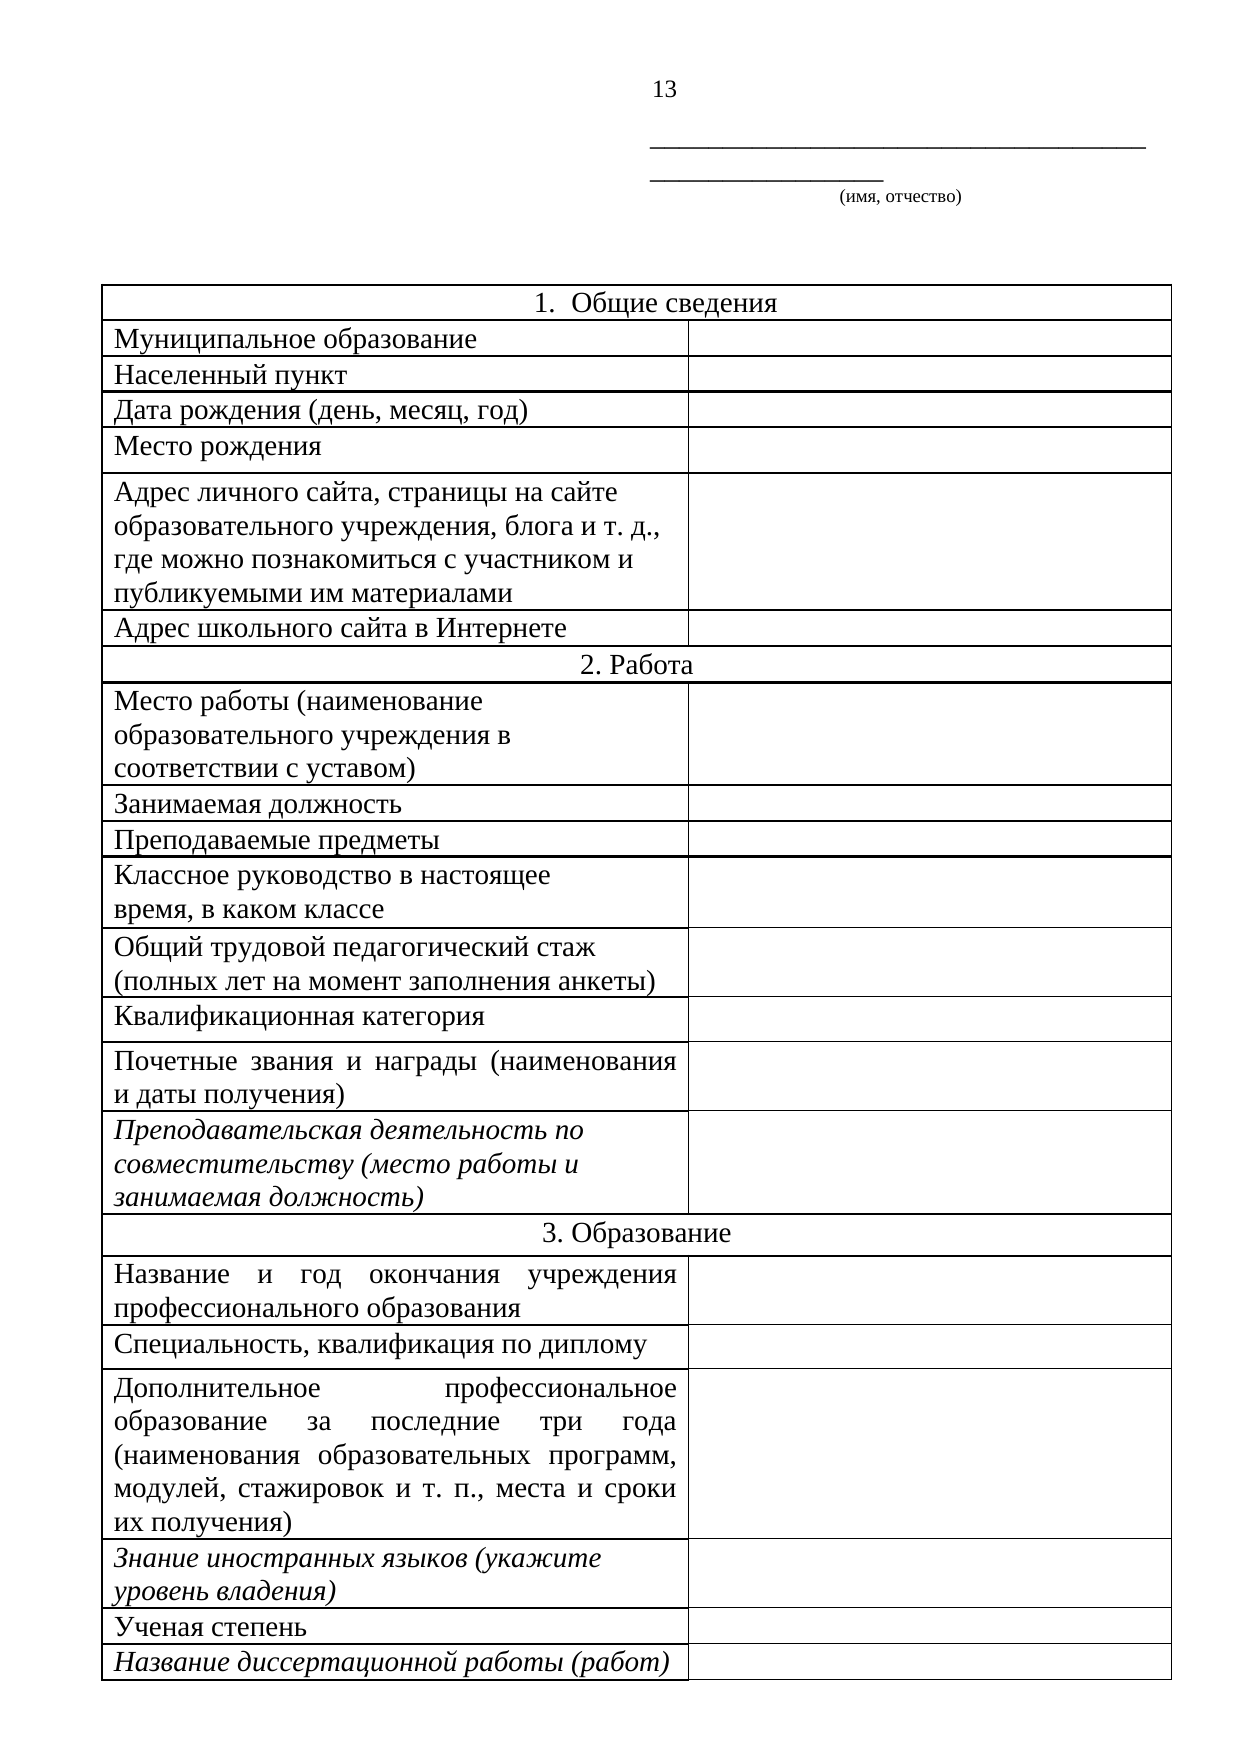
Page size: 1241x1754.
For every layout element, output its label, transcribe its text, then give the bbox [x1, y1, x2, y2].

text (имя, отчество) [650, 185, 1152, 207]
table_cell Преподавательская деятельность по совместительству (место работы и занимаемая должность) [103, 1112, 688, 1213]
table_cell Название диссертационной работы (работ) [103, 1645, 688, 1679]
table_cell Место работы (наименование образовательного учреждения в соответствии с уставом) [103, 684, 688, 784]
table_cell Специальность, квалификация по диплому [103, 1326, 688, 1368]
table_cell Ученая степень [103, 1609, 688, 1642]
table_cell [689, 858, 1171, 927]
table_cell [689, 357, 1171, 390]
table_cell [689, 1325, 1171, 1368]
table_cell Классное руководство в настоящее время, в каком классе [103, 858, 688, 927]
table_cell Дата рождения (день, месяц, год) [103, 393, 688, 426]
table_cell [689, 611, 1171, 645]
table_cell Знание иностранных языков (укажите уровень владения) [103, 1540, 688, 1607]
table_cell [689, 1257, 1171, 1324]
table_cell Адрес школьного сайта в Интернете [103, 611, 688, 645]
table_cell 3. Образование [103, 1215, 1171, 1254]
table_header Общие сведения [103, 286, 1171, 319]
table_cell Адрес личного сайта, страницы на сайте образовательного учреждения, блога и т. д., где можно познакомиться с участником и публикуемыми им материалами [103, 474, 688, 608]
table_cell Квалификационная категория [103, 998, 688, 1041]
table_cell [689, 1608, 1171, 1642]
table_cell Название и год окончания учреждения профессионального образования [103, 1257, 688, 1324]
table_cell [689, 1539, 1171, 1607]
table_cell [689, 474, 1171, 608]
table_cell Муниципальное образование [103, 321, 688, 355]
table_cell [689, 928, 1171, 996]
table_cell Населенный пункт [103, 357, 688, 390]
table_cell [689, 997, 1171, 1041]
table_cell 2. Работа [103, 647, 1171, 681]
table_cell Общий трудовой педагогический стаж (полных лет на момент заполнения анкеты) [103, 929, 688, 996]
text __________________________________________________ [650, 118, 1152, 185]
table_cell [689, 393, 1171, 426]
table_cell Место рождения [103, 428, 688, 472]
table_cell [689, 1644, 1171, 1679]
table_cell [689, 321, 1171, 355]
table_cell [689, 1042, 1171, 1110]
table_cell [689, 822, 1171, 855]
table_cell [689, 684, 1171, 784]
table_cell Занимаемая должность [103, 786, 688, 820]
table_cell Преподаваемые предметы [103, 822, 688, 855]
table_cell [689, 1369, 1171, 1538]
table_cell [689, 428, 1171, 472]
table_cell Почетные звания и награды (наименования и даты получения) [103, 1043, 688, 1110]
table_cell Дополнительное профессиональное образование за последние три года (наименования образовательных программ, модулей, стажировок и т. п., места и сроки их получения) [103, 1370, 688, 1538]
table_cell [689, 786, 1171, 820]
table_cell [689, 1111, 1171, 1213]
